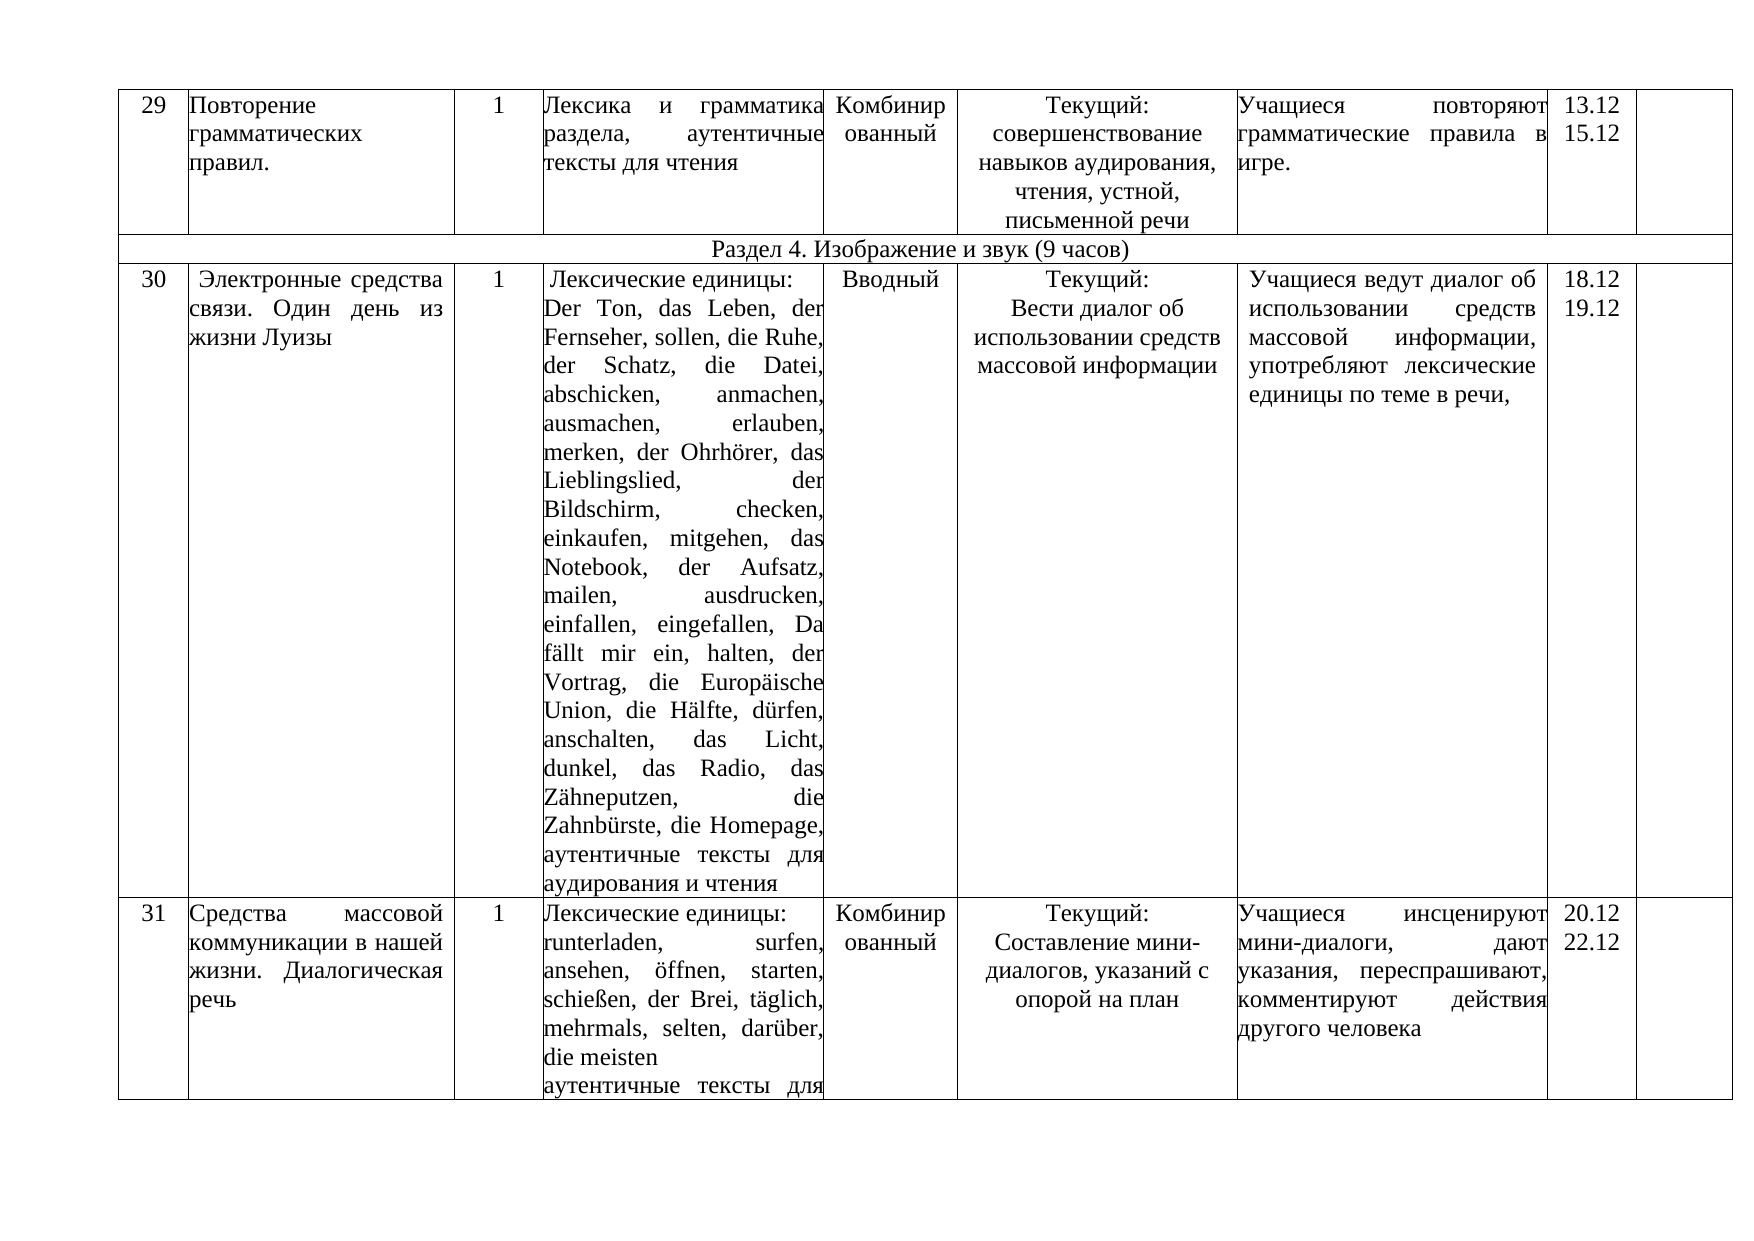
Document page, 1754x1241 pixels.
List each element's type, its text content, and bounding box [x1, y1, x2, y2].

table_cell Повторение грамматических правил. [189, 90, 454, 233]
table_cell 1 [455, 898, 543, 1099]
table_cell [958, 898, 1237, 1099]
table_cell 1 [455, 90, 543, 233]
table_cell [1637, 898, 1732, 1099]
table_cell 1 [455, 264, 543, 897]
table_cell [1637, 264, 1732, 897]
table_cell 31 [119, 898, 188, 1099]
table_cell Текущий: совершенствование навыков аудирования, чтения, устной, письменной речи [958, 90, 1237, 233]
table_cell Лексические единицы: Der Ton, das Leben, der Fernseher, sollen, die Ruhe, der Schatz, die Datei, abschicken, anmachen, ausmachen, erlauben, merken, der Ohrhörer, das Lieblingslied, der Bildschirm, checken, einkaufen, mitgehen, das Notebook, der Aufsatz, mailen, ausdrucken, einfallen, eingefallen, Da fällt mir ein, halten, der Vortrag, die Europäische Union, die Hälfte, dürfen, anschalten, das Licht, dunkel, das Radio, das Zähneputzen, die Zahnbürste, die Homepage, аутентичные тексты для аудирования и чтения [544, 264, 823, 897]
table_cell Вводный [824, 264, 957, 897]
table_cell 20.12 22.12 [1548, 898, 1636, 1099]
table_cell Учащиеся повторяют грамматические правила в игре. [1238, 90, 1547, 233]
table_cell Комбинированный [824, 898, 957, 1099]
table_cell Учащиеся ведут диалог об использовании средств массовой информации, употребляют лексические единицы по теме в речи, [1238, 264, 1547, 897]
table_cell Комбинированный [824, 90, 957, 233]
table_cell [544, 90, 823, 233]
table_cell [1238, 898, 1547, 1099]
table_cell 13.12 15.12 [1548, 90, 1636, 233]
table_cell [189, 898, 454, 1099]
table_cell 30 [119, 264, 188, 897]
table_cell 29 [119, 90, 188, 233]
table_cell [544, 898, 823, 1099]
table_cell 18.12 19.12 [1548, 264, 1636, 897]
table_cell Текущий: Вести диалог об использовании средств массовой информации [958, 264, 1237, 897]
table_cell Электронные средства связи. Один день из жизни Луизы [189, 264, 454, 897]
table_cell Раздел 4. Изображение и звук (9 часов) [119, 235, 1732, 263]
table_cell [1637, 90, 1732, 233]
